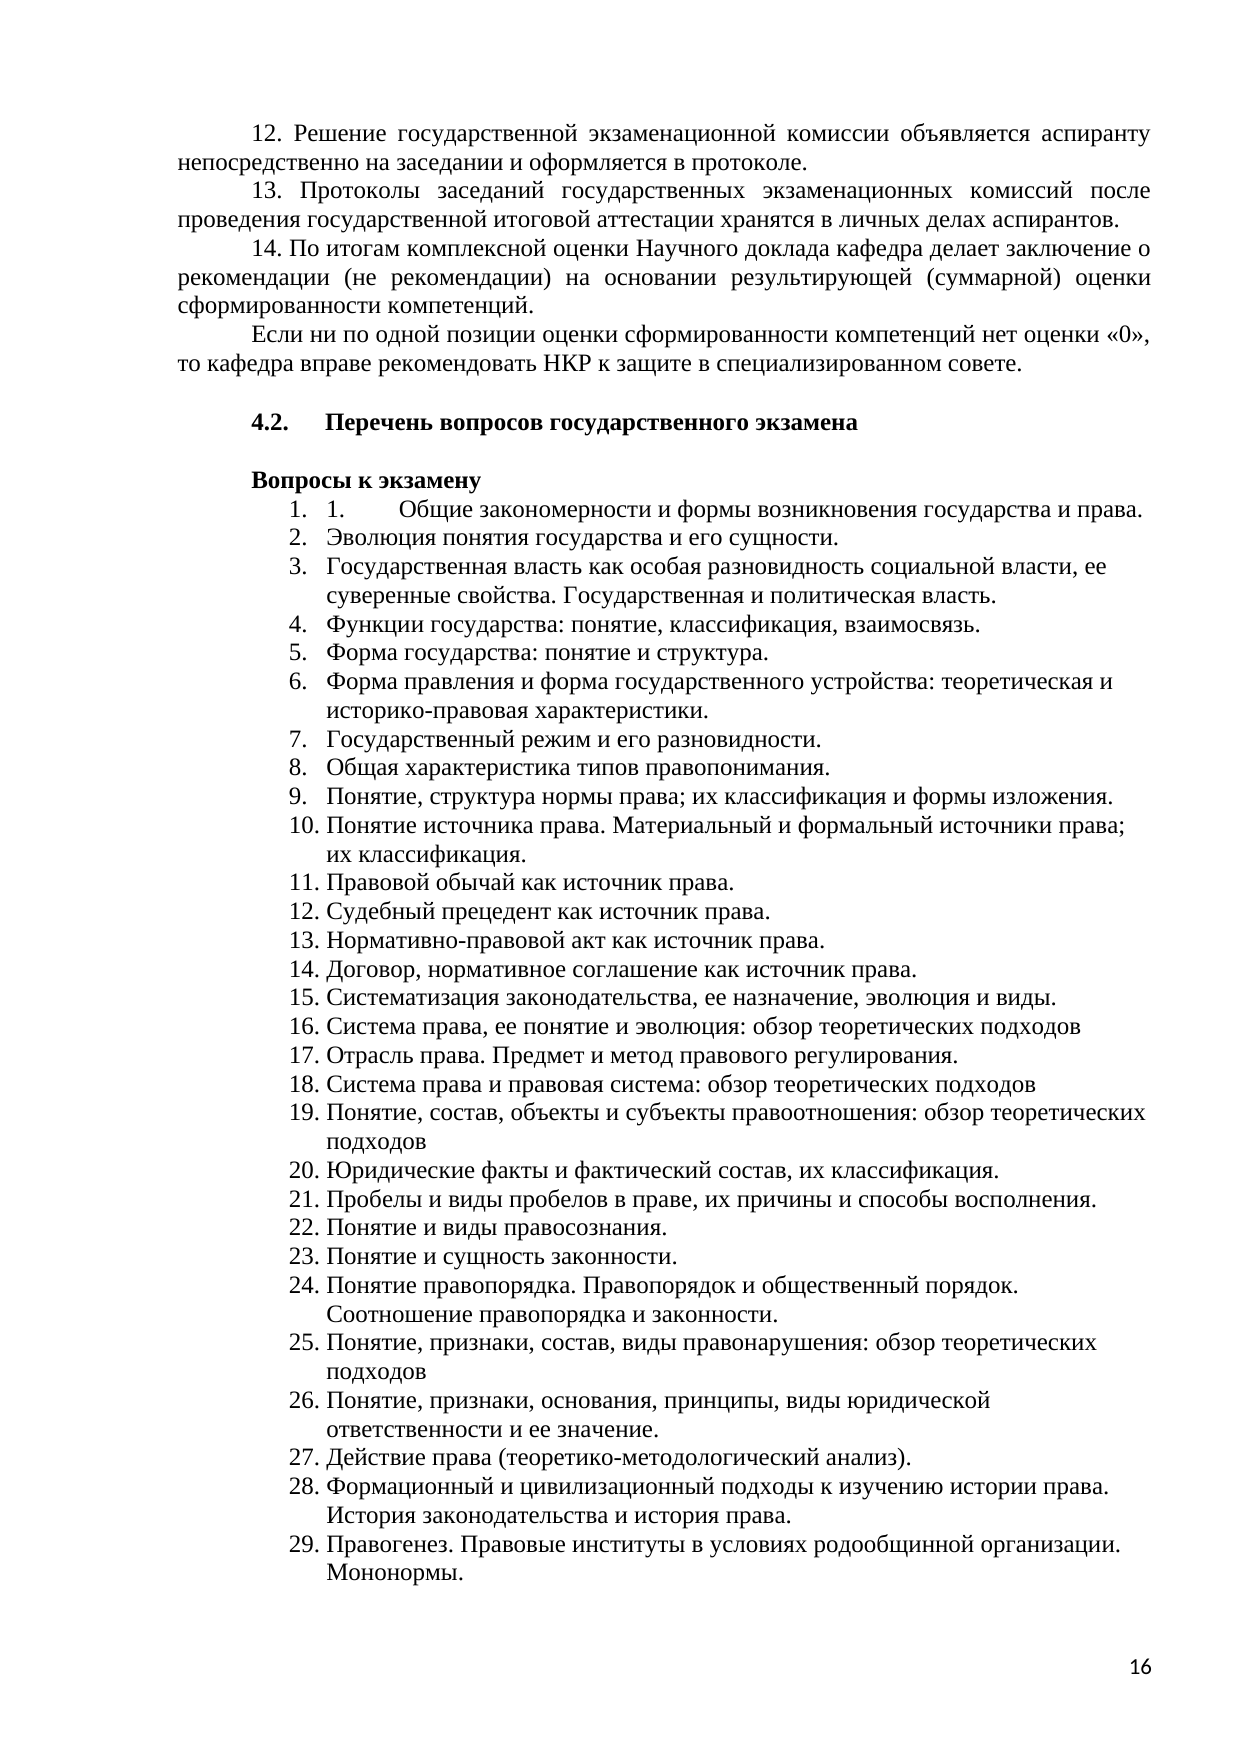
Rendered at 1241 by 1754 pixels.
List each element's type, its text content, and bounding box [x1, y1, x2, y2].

list 1. Общие закономерности и формы возникновения государства и права. [288, 494, 1152, 522]
list Формационный и цивилизационный подходы к изучению истории права. История законодательства и история права. [288, 1471, 1152, 1529]
list Понятие правопорядка. Правопорядок и общественный порядок. Соотношение правопорядка и законности. [288, 1270, 1152, 1327]
list Договор, нормативное соглашение как источник права. [288, 954, 1152, 982]
list Система права и правовая система: обзор теоретических подходов [288, 1069, 1152, 1097]
list Систематизация законодательства, ее назначение, эволюция и виды. [288, 982, 1152, 1011]
list Правовой обычай как источник права. [288, 867, 1152, 896]
list Отрасль права. Предмет и метод правового регулирования. [288, 1040, 1152, 1069]
list Нормативно-правовой акт как источник права. [288, 925, 1152, 954]
text 13. Протоколы заседаний государственных экзаменационных комиссий после проведения государственной итоговой аттестации хранятся в личных делах аспирантов. [177, 176, 1152, 233]
list Понятие источника права. Материальный и формальный источники права; их классификация. [288, 810, 1152, 867]
list Форма государства: понятие и структура. [288, 637, 1152, 666]
list Пробелы и виды пробелов в праве, их причины и способы восполнения. [288, 1184, 1152, 1212]
list Общая характеристика типов правопонимания. [288, 752, 1152, 781]
list Государственная власть как особая разновидность социальной власти, ее суверенные свойства. Государственная и политическая власть. [288, 551, 1152, 609]
list Понятие, состав, объекты и субъекты правоотношения: обзор теоретических подходов [288, 1097, 1152, 1155]
list Действие права (теоретико-методологический анализ). [288, 1442, 1152, 1471]
text Если ни по одной позиции оценки сформированности компетенций нет оценки «0», то кафедра вправе рекомендовать НКР к защите в специализированном совете. [177, 319, 1152, 377]
list Понятие, структура нормы права; их классификация и формы изложения. [288, 781, 1152, 810]
text 12. Решение государственной экзаменационной комиссии объявляется аспиранту непосредственно на заседании и оформляется в протоколе. [177, 118, 1152, 176]
list Судебный прецедент как источник права. [288, 896, 1152, 925]
list Государственный режим и его разновидности. [288, 724, 1152, 752]
list Функции государства: понятие, классификация, взаимосвязь. [288, 609, 1152, 637]
text Вопросы к экзамену [177, 465, 1152, 494]
list Юридические факты и фактический состав, их классификация. [288, 1155, 1152, 1184]
list Эволюция понятия государства и его сущности. [288, 522, 1152, 551]
list Понятие и сущность законности. [288, 1241, 1152, 1270]
list Система права, ее понятие и эволюция: обзор теоретических подходов [288, 1011, 1152, 1040]
text 14. По итогам комплексной оценки Научного доклада кафедра делает заключение о рекомендации (не рекомендации) на основании результирующей (суммарной) оценки сформированности компетенций. [177, 233, 1152, 319]
list Понятие и виды правосознания. [288, 1212, 1152, 1241]
list Правогенез. Правовые институты в условиях родообщинной организации. Мононормы. [288, 1529, 1152, 1586]
text 4.2. Перечень вопросов государственного экзамена [177, 407, 1152, 436]
list Понятие, признаки, состав, виды правонарушения: обзор теоретических подходов [288, 1327, 1152, 1385]
list Форма правления и форма государственного устройства: теоретическая и историко-правовая характеристики. [288, 666, 1152, 724]
list Понятие, признаки, основания, принципы, виды юридической ответственности и ее значение. [288, 1385, 1152, 1442]
